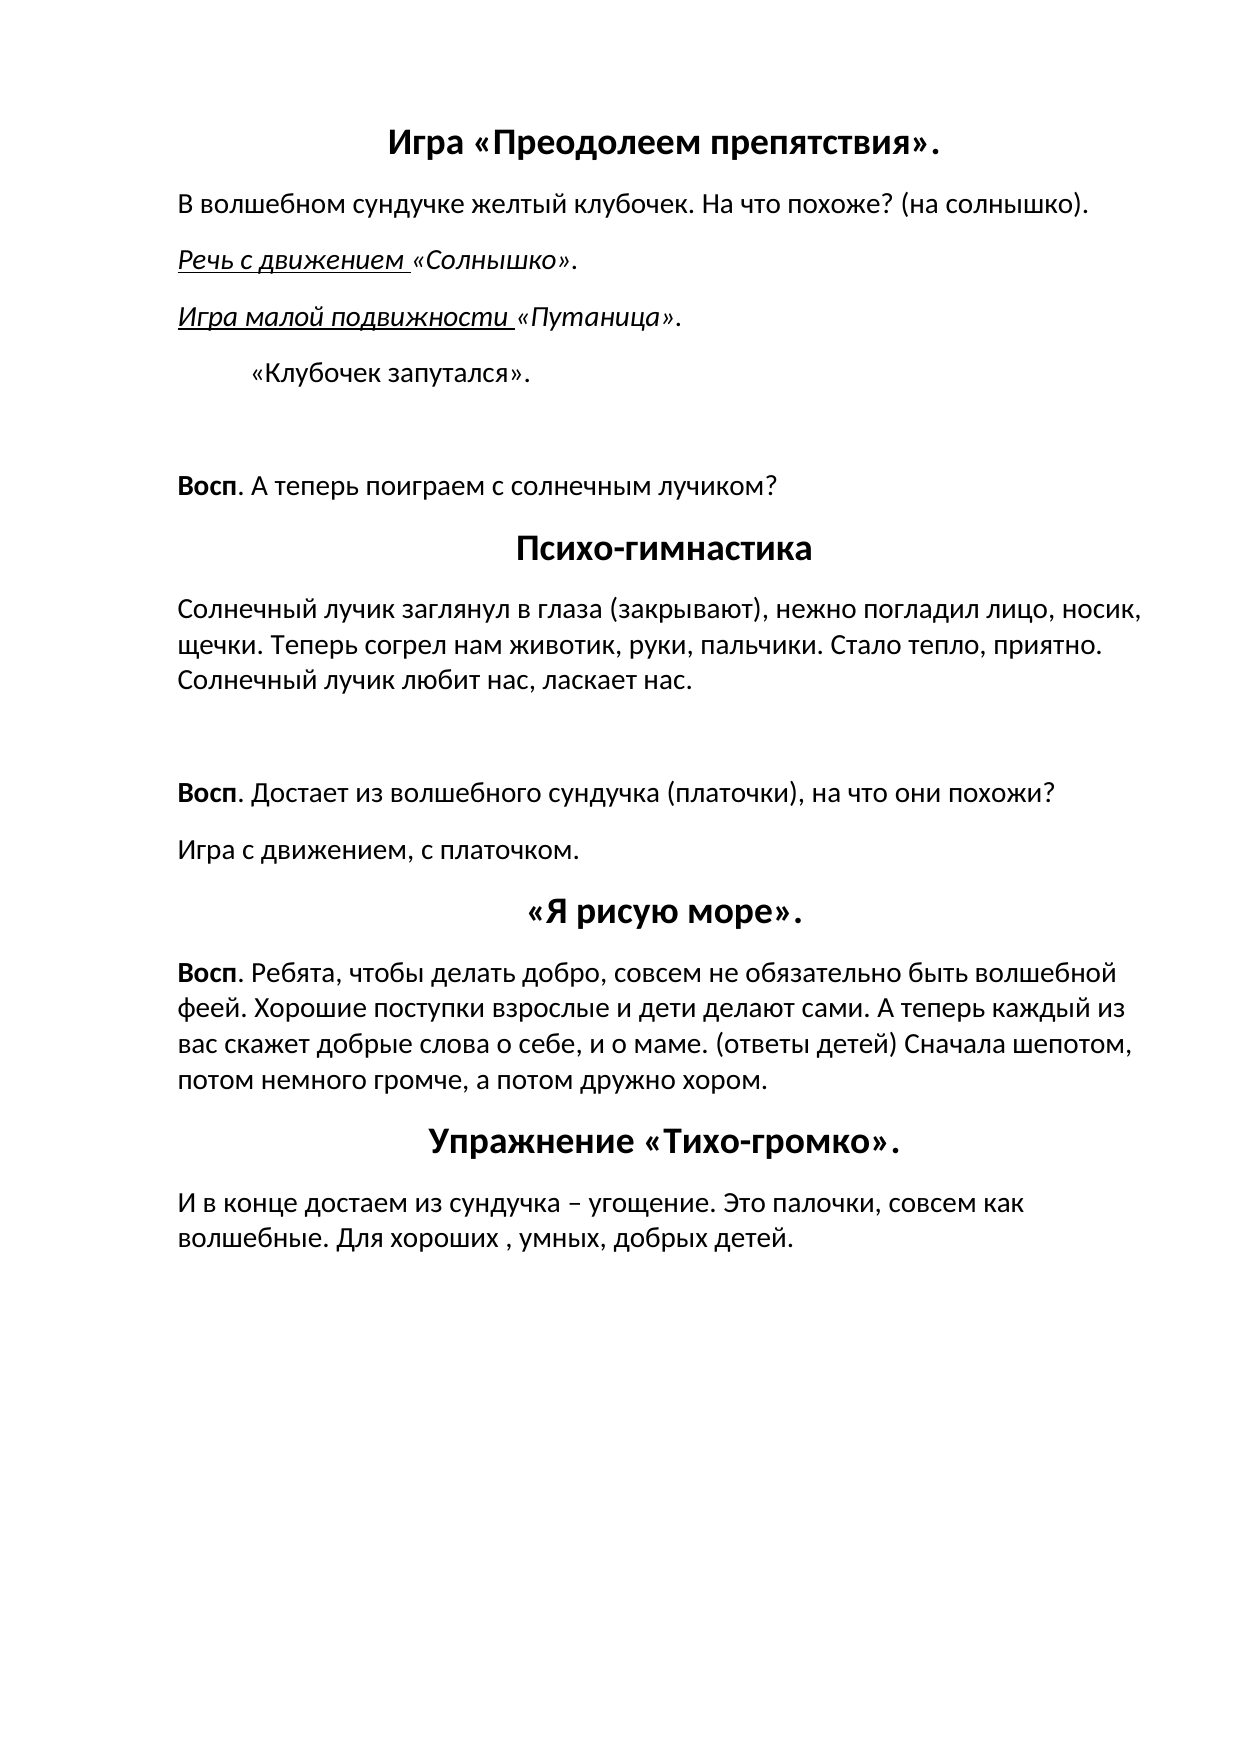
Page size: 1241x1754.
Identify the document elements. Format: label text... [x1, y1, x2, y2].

text Солнечный лучик заглянул в глаза (закрывают), нежно погладил лицо, носик, щечки. Теперь согрел нам животик, руки, пальчики. Стало тепло, приятно. Солнечный лучик любит нас, ласкает нас. [177, 590, 1152, 697]
text Восп. Ребята, чтобы делать добро, совсем не обязательно быть волшебной феей. Хорошие поступки взрослые и дети делают сами. А теперь каждый из вас скажет добрые слова о себе, и о маме. (ответы детей) Сначала шепотом, потом немного громче, а потом дружно хором. [177, 954, 1152, 1096]
text Упражнение «Тихо-громко». [177, 1117, 1152, 1163]
text Игра с движением, с платочком. [177, 831, 1152, 866]
text Игра малой подвижности «Путаница». [177, 298, 1152, 333]
text Психо-гимнастика [177, 523, 1152, 569]
text В волшебном сундучке желтый клубочек. На что похоже? (на солнышко). [177, 185, 1152, 220]
text Восп. А теперь поиграем с солнечным лучиком? [177, 467, 1152, 503]
text «Клубочек запутался». [177, 354, 1152, 390]
text И в конце достаем из сундучка – угощение. Это палочки, совсем как волшебные. Для хороших , умных, добрых детей. [177, 1184, 1152, 1255]
text Игра «Преодолеем препятствия». [177, 118, 1152, 164]
text «Я рисую море». [177, 887, 1152, 933]
text Восп. Достает из волшебного сундучка (платочки), на что они похожи? [177, 774, 1152, 810]
text Речь с движением «Солнышко». [177, 241, 1152, 277]
